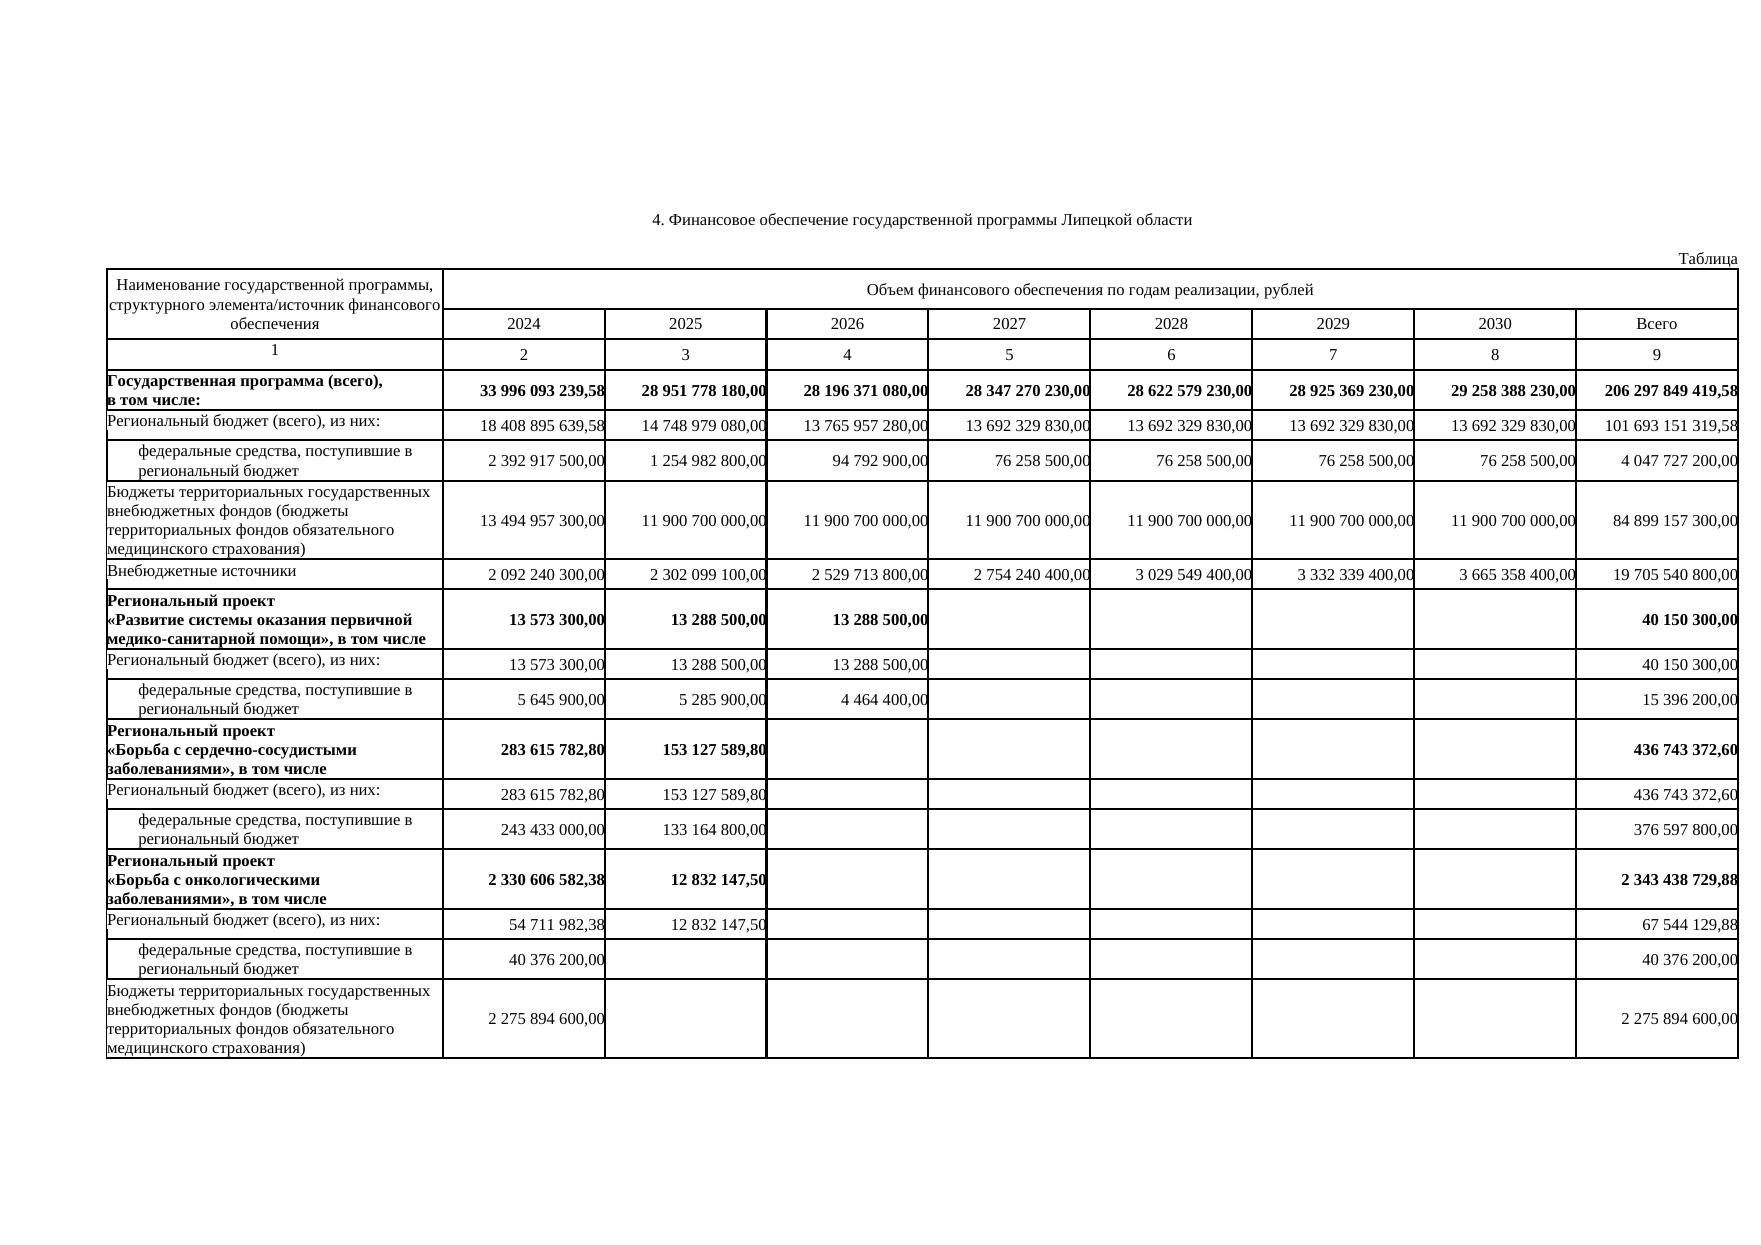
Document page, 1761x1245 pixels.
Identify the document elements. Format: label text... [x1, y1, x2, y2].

table_cell 101 693 151 319,58 [1577, 411, 1737, 439]
table_cell [1253, 980, 1413, 1057]
table_cell 3 029 549 400,00 [1091, 560, 1251, 588]
table_cell [1415, 780, 1575, 808]
table_cell Региональный бюджет (всего), из них: [108, 780, 442, 808]
table_cell 283 615 782,80 [444, 780, 604, 808]
table_cell 11 900 700 000,00 [606, 482, 765, 558]
table_cell Бюджеты территориальных государственных внебюджетных фондов (бюджеты территориальных фондов обязательного медицинского страхования) [306, 980, 442, 1057]
table_cell 15 396 200,00 [1577, 680, 1737, 718]
table_cell 1 [108, 340, 442, 369]
table_cell 2028 [1091, 310, 1251, 337]
table_cell 4 047 727 200,00 [1577, 441, 1737, 479]
table_cell 3 332 339 400,00 [1253, 560, 1413, 588]
table_cell [1091, 910, 1251, 938]
table_cell [1253, 590, 1413, 648]
table_cell [1091, 780, 1251, 808]
table_cell [929, 590, 1089, 648]
table_cell [768, 910, 927, 938]
table_cell 5 [929, 340, 1089, 369]
table_cell 28 925 369 230,00 [1253, 371, 1413, 409]
table_cell 94 792 900,00 [768, 441, 927, 479]
table_cell [1253, 680, 1413, 718]
table_cell 2 392 917 500,00 [444, 441, 604, 479]
table_cell 67 544 129,88 [1577, 910, 1737, 938]
table_cell 3 665 358 400,00 [1415, 560, 1575, 588]
table_cell 2 343 438 729,88 [1577, 850, 1737, 908]
table_cell федеральные средства, поступившие в региональный бюджет [108, 680, 442, 718]
table_cell 40 376 200,00 [1577, 940, 1737, 978]
table_cell 2027 [929, 310, 1089, 337]
table_cell [606, 980, 765, 1057]
table_cell [1415, 850, 1575, 908]
table_cell [1415, 680, 1575, 718]
table_cell [768, 720, 927, 778]
table_cell 2 529 713 800,00 [768, 560, 927, 588]
table_cell 2 754 240 400,00 [929, 560, 1089, 588]
table_cell 2 092 240 300,00 [444, 560, 604, 588]
table_cell 28 196 371 080,00 [768, 371, 927, 409]
table_cell 9 [1577, 340, 1737, 369]
table_cell 28 347 270 230,00 [929, 371, 1089, 409]
table_cell 12 832 147,50 [606, 910, 765, 938]
table_cell [1091, 980, 1251, 1057]
table_cell 153 127 589,80 [606, 780, 765, 808]
table_cell [1415, 720, 1575, 778]
table_cell [929, 910, 1089, 938]
table_cell [929, 940, 1089, 978]
table_cell 13 692 329 830,00 [1415, 411, 1575, 439]
table_cell 376 597 800,00 [1577, 810, 1737, 848]
table_cell 4 464 400,00 [768, 680, 927, 718]
table_cell [768, 980, 927, 1057]
table_cell [1091, 590, 1251, 648]
table_cell 40 150 300,00 [1577, 650, 1737, 678]
table_cell 283 615 782,80 [444, 720, 604, 778]
table_cell 153 127 589,80 [606, 720, 765, 778]
table_cell [1415, 980, 1575, 1057]
table_cell Объем финансового обеспечения по годам реализации, рублей [444, 270, 1737, 308]
table_cell [768, 940, 927, 978]
table_cell 4 [768, 340, 927, 369]
table_cell Региональный бюджет (всего), из них: [108, 650, 442, 678]
table_cell [929, 810, 1089, 848]
table_cell 13 765 957 280,00 [768, 411, 927, 439]
table_cell [1253, 940, 1413, 978]
table_cell 243 433 000,00 [444, 810, 604, 848]
table_cell [1253, 910, 1413, 938]
table_cell 2029 [1253, 310, 1413, 337]
table_cell 76 258 500,00 [929, 441, 1089, 479]
table_cell 40 376 200,00 [444, 940, 604, 978]
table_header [107, 133, 1738, 229]
table_cell 76 258 500,00 [1415, 441, 1575, 479]
table_cell федеральные средства, поступившие в региональный бюджет [108, 810, 442, 848]
table_cell 84 899 157 300,00 [1577, 482, 1737, 558]
table_cell 13 692 329 830,00 [1253, 411, 1413, 439]
table_cell 206 297 849 419,58 [1577, 371, 1737, 409]
table_cell 29 258 388 230,00 [1415, 371, 1575, 409]
table_cell 13 288 500,00 [768, 590, 927, 648]
table_cell 11 900 700 000,00 [1253, 482, 1413, 558]
table_cell [1091, 810, 1251, 848]
table_cell 13 288 500,00 [606, 650, 765, 678]
table_cell 28 951 778 180,00 [606, 371, 765, 409]
table_cell 13 288 500,00 [768, 650, 927, 678]
table_cell 133 164 800,00 [606, 810, 765, 848]
table_cell 13 573 300,00 [444, 650, 604, 678]
table_cell [768, 780, 927, 808]
table_cell [768, 810, 927, 848]
table_cell [1253, 720, 1413, 778]
table_cell Региональный проект «Борьба с онкологическими заболеваниями», в том числе [108, 850, 442, 908]
table_cell 2 302 099 100,00 [606, 560, 765, 588]
table_cell Всего [1577, 310, 1737, 337]
table_cell 13 494 957 300,00 [444, 482, 604, 558]
table_cell [1253, 650, 1413, 678]
table_cell [1091, 680, 1251, 718]
table_cell [1415, 590, 1575, 648]
table_cell [768, 850, 927, 908]
table_cell [1253, 780, 1413, 808]
table_cell [606, 940, 765, 978]
table_cell 6 [1091, 340, 1251, 369]
table_cell 19 705 540 800,00 [1577, 560, 1737, 588]
table_cell 7 [1253, 340, 1413, 369]
table_cell 13 288 500,00 [606, 590, 765, 648]
table_cell Региональный проект «Развитие системы оказания первичной медико-санитарной помощи», в том числе [108, 590, 442, 648]
table_cell Наименование государственной программы, структурного элемента/источник финансового обеспечения [108, 270, 442, 337]
table_cell [1415, 910, 1575, 938]
table_cell [929, 980, 1089, 1057]
table_cell 33 996 093 239,58 [444, 371, 604, 409]
table_cell 13 573 300,00 [444, 590, 604, 648]
table_cell 18 408 895 639,58 [444, 411, 604, 439]
table_cell 8 [1415, 340, 1575, 369]
table_cell 54 711 982,38 [444, 910, 604, 938]
table_cell 2024 [444, 310, 604, 337]
table_cell 2 [444, 340, 604, 369]
table_cell 436 743 372,60 [1577, 720, 1737, 778]
table_cell 13 692 329 830,00 [1091, 411, 1251, 439]
table_cell [929, 850, 1089, 908]
table_cell Внебюджетные источники [108, 560, 442, 588]
table_cell [1091, 940, 1251, 978]
table_cell 11 900 700 000,00 [1415, 482, 1575, 558]
table_cell [929, 780, 1089, 808]
table_cell федеральные средства, поступившие в региональный бюджет [108, 441, 442, 479]
table_cell 1 254 982 800,00 [606, 441, 765, 479]
table_cell [1091, 650, 1251, 678]
table_cell Региональный проект «Борьба с сердечно-сосудистыми заболеваниями», в том числе [108, 720, 442, 778]
table_cell Региональный бюджет (всего), из них: [108, 910, 442, 938]
table_cell 2 275 894 600,00 [444, 980, 604, 1057]
table_cell [929, 680, 1089, 718]
table_cell федеральные средства, поступившие в региональный бюджет [108, 940, 442, 978]
table_cell 11 900 700 000,00 [768, 482, 927, 558]
table_cell [929, 720, 1089, 778]
table_cell 13 692 329 830,00 [929, 411, 1089, 439]
table_cell 11 900 700 000,00 [929, 482, 1089, 558]
table_cell 40 150 300,00 [1577, 590, 1737, 648]
table_cell 12 832 147,50 [606, 850, 765, 908]
table_cell [1415, 650, 1575, 678]
table_cell [1415, 810, 1575, 848]
table_cell 2030 [1415, 310, 1575, 337]
table_cell 28 622 579 230,00 [1091, 371, 1251, 409]
table_cell 76 258 500,00 [1253, 441, 1413, 479]
table_cell Таблица [107, 229, 1738, 268]
table_cell Государственная программа (всего), в том числе: [108, 371, 442, 409]
table_cell 2 275 894 600,00 [1577, 980, 1737, 1057]
table_cell 2026 [768, 310, 927, 337]
table_cell 436 743 372,60 [1577, 780, 1737, 808]
table_cell 5 645 900,00 [444, 680, 604, 718]
table_cell [1091, 720, 1251, 778]
table_cell [1091, 850, 1251, 908]
table_cell [1415, 940, 1575, 978]
table_cell 14 748 979 080,00 [606, 411, 765, 439]
table_cell 11 900 700 000,00 [1091, 482, 1251, 558]
table_cell [1253, 810, 1413, 848]
table_cell 2 330 606 582,38 [444, 850, 604, 908]
table_cell 76 258 500,00 [1091, 441, 1251, 479]
table_cell Региональный бюджет (всего), из них: [108, 411, 442, 439]
table_cell Бюджеты территориальных государственных внебюджетных фондов (бюджеты территориальных фондов обязательного медицинского страхования) [306, 482, 442, 558]
table_cell 5 285 900,00 [606, 680, 765, 718]
table_cell 2025 [606, 310, 765, 337]
table_cell [1253, 850, 1413, 908]
table_cell [929, 650, 1089, 678]
table_cell 3 [606, 340, 765, 369]
